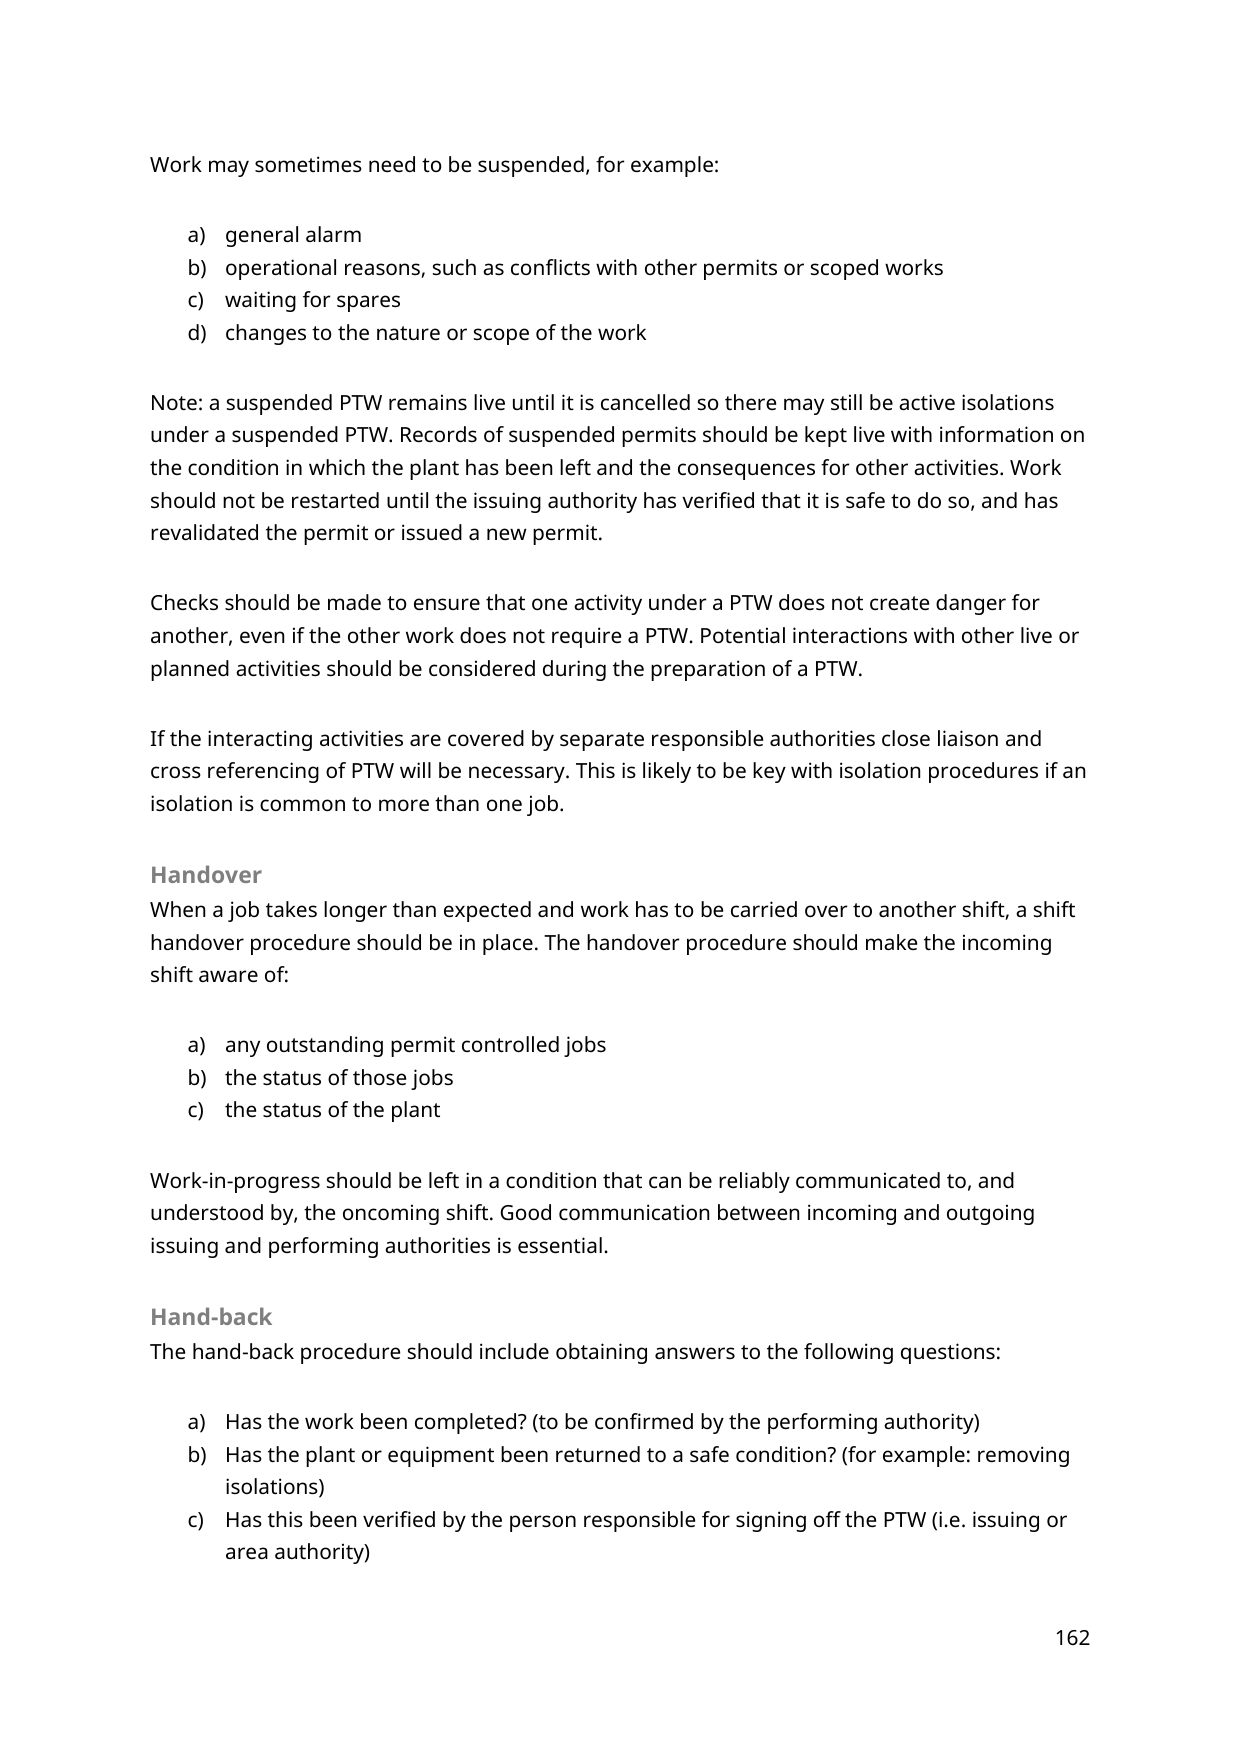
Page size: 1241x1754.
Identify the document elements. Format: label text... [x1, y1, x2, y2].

text Note: a suspended PTW remains live until it is cancelled so there may still be active isolations under a suspended PTW. Records of suspended permits should be kept live with information on the condition in which the plant has been left and the consequences for other activities. Work should not be restarted until the issuing authority has verified that it is safe to do so, and has revalidated the permit or issued a new permit. [150, 388, 1090, 547]
list waiting for spares [187, 285, 1090, 314]
list Has this been verified by the person responsible for signing off the PTW (i.e. issuing or area authority) [187, 1505, 1090, 1566]
list changes to the nature or scope of the work [187, 318, 1090, 346]
list the status of the plant [187, 1096, 1090, 1124]
list general alarm [187, 220, 1090, 248]
list operational reasons, such as conflicts with other permits or scoped works [187, 253, 1090, 281]
text Checks should be made to ensure that one activity under a PTW does not create danger for another, even if the other work does not require a PTW. Potential interactions with other live or planned activities should be considered during the preparation of a PTW. [150, 588, 1090, 682]
list any outstanding permit controlled jobs [187, 1030, 1090, 1059]
list Has the plant or equipment been returned to a safe condition? (for example: removing isolations) [187, 1440, 1090, 1501]
subtitle Handover [150, 859, 1090, 890]
subtitle Hand-back [150, 1301, 1090, 1332]
text If the interacting activities are covered by separate responsible authorities close liaison and cross referencing of PTW will be necessary. This is likely to be key with isolation procedures if an isolation is common to more than one job. [150, 724, 1090, 817]
text When a job takes longer than expected and work has to be carried over to another shift, a shift handover procedure should be in place. The handover procedure should make the incoming shift aware of: [150, 895, 1090, 989]
list the status of those jobs [187, 1063, 1090, 1091]
text The hand-back procedure should include obtaining answers to the following questions: [150, 1337, 1090, 1365]
text Work-in-progress should be left in a condition that can be reliably communicated to, and understood by, the oncoming shift. Good communication between incoming and outgoing issuing and performing authorities is essential. [150, 1166, 1090, 1259]
list Has the work been completed? (to be confirmed by the performing authority) [187, 1407, 1090, 1436]
text Work may sometimes need to be suspended, for example: [150, 150, 1090, 178]
